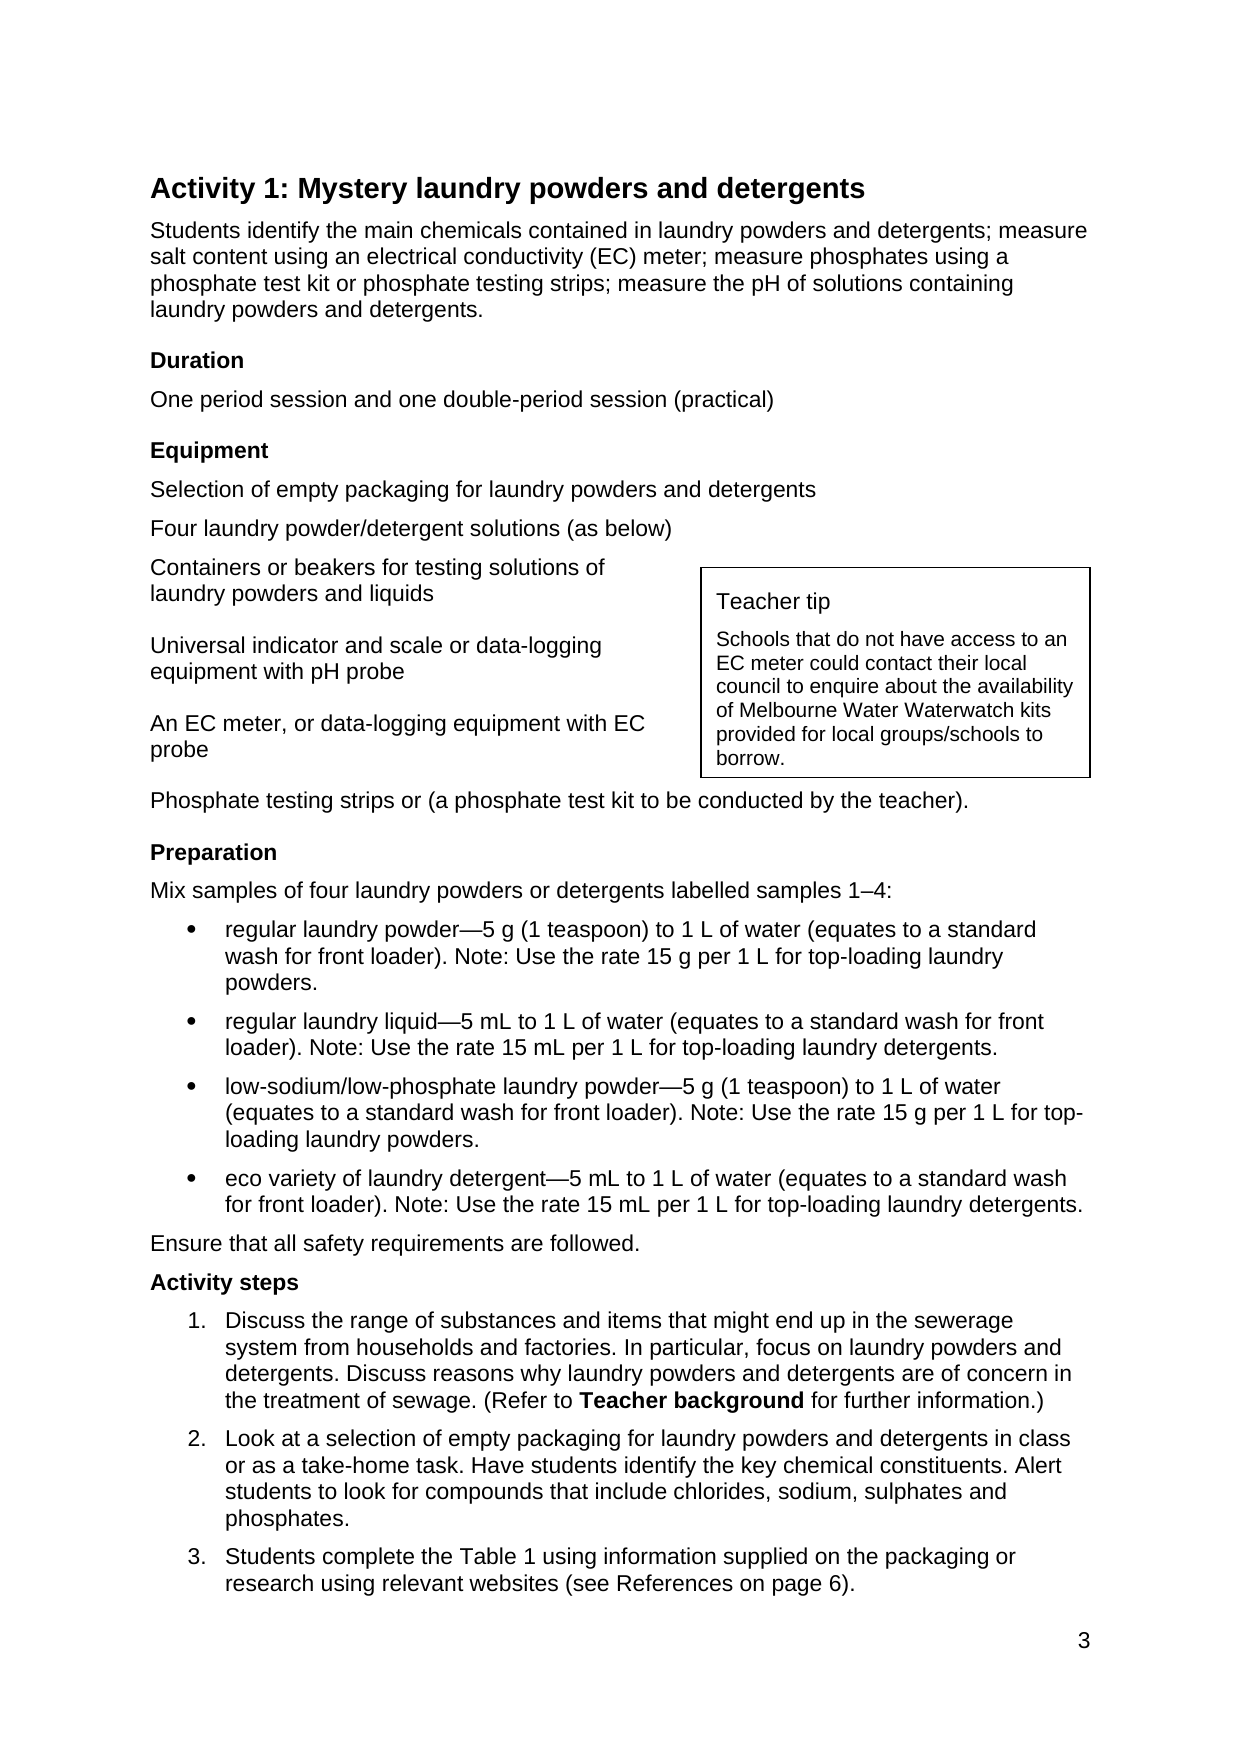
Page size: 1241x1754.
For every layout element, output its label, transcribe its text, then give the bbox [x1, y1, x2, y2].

subtitle Activity 1: Mystery laundry powders and detergents [150, 171, 1090, 204]
list low-sodium/low-phosphate laundry powder—5 g (1 teaspoon) to 1 L of water (equates to a standard wash for front loader). Note: Use the rate 15 g per 1 L for top-loading laundry powders. [187, 1073, 1090, 1152]
text Activity steps [150, 1269, 1090, 1295]
text Universal indicator and scale or data-logging equipment with pH probe [150, 632, 700, 684]
text An EC meter, or data-logging equipment with EC probe [150, 709, 700, 762]
text One period session and one double-period session (practical) [150, 386, 1090, 412]
text Phosphate testing strips or (a phosphate test kit to be conducted by the teacher). [150, 787, 1090, 813]
list Discuss the range of substances and items that might end up in the sewerage system from households and factories. In particular, focus on laundry powders and detergents. Discuss reasons why laundry powders and detergents are of concern in the treatment of sewage. (Refer to Teacher background for further information.) [187, 1307, 1090, 1413]
list regular laundry liquid—5 mL to 1 L of water (equates to a standard wash for front loader). Note: Use the rate 15 mL per 1 L for top-loading laundry detergents. [187, 1008, 1090, 1061]
text Preparation [150, 838, 1090, 865]
text Equipment [150, 437, 1090, 464]
list Students complete the Table 1 using information supplied on the packaging or research using relevant websites (see References on page 6). [187, 1543, 1090, 1596]
list Look at a selection of empty packaging for laundry powders and detergents in class or as a take-home task. Have students identify the key chemical constituents. Alert students to look for compounds that include chlorides, sodium, sulphates and phosphates. [187, 1425, 1090, 1531]
list eco variety of laundry detergent—5 mL to 1 L of water (equates to a standard wash for front loader). Note: Use the rate 15 mL per 1 L for top-loading laundry detergents. [187, 1164, 1090, 1217]
text Selection of empty packaging for laundry powders and detergents [150, 476, 1090, 503]
text Students identify the main chemicals contained in laundry powders and detergents; measure salt content using an electrical conductivity (EC) meter; measure phosphates using a phosphate test kit or phosphate testing strips; measure the pH of solutions containing laundry powders and detergents. [150, 217, 1090, 322]
text Duration [150, 347, 1090, 374]
text Containers or beakers for testing solutions of laundry powders and liquids [150, 554, 1090, 607]
text Four laundry powder/detergent solutions (as below) [150, 515, 1090, 542]
list regular laundry powder—5 g (1 teaspoon) to 1 L of water (equates to a standard wash for front loader). Note: Use the rate 15 g per 1 L for top-loading laundry powders. [187, 916, 1090, 995]
text Ensure that all safety requirements are followed. [150, 1230, 1090, 1256]
text Mix samples of four laundry powders or detergents labelled samples 1–4: [150, 877, 1090, 904]
